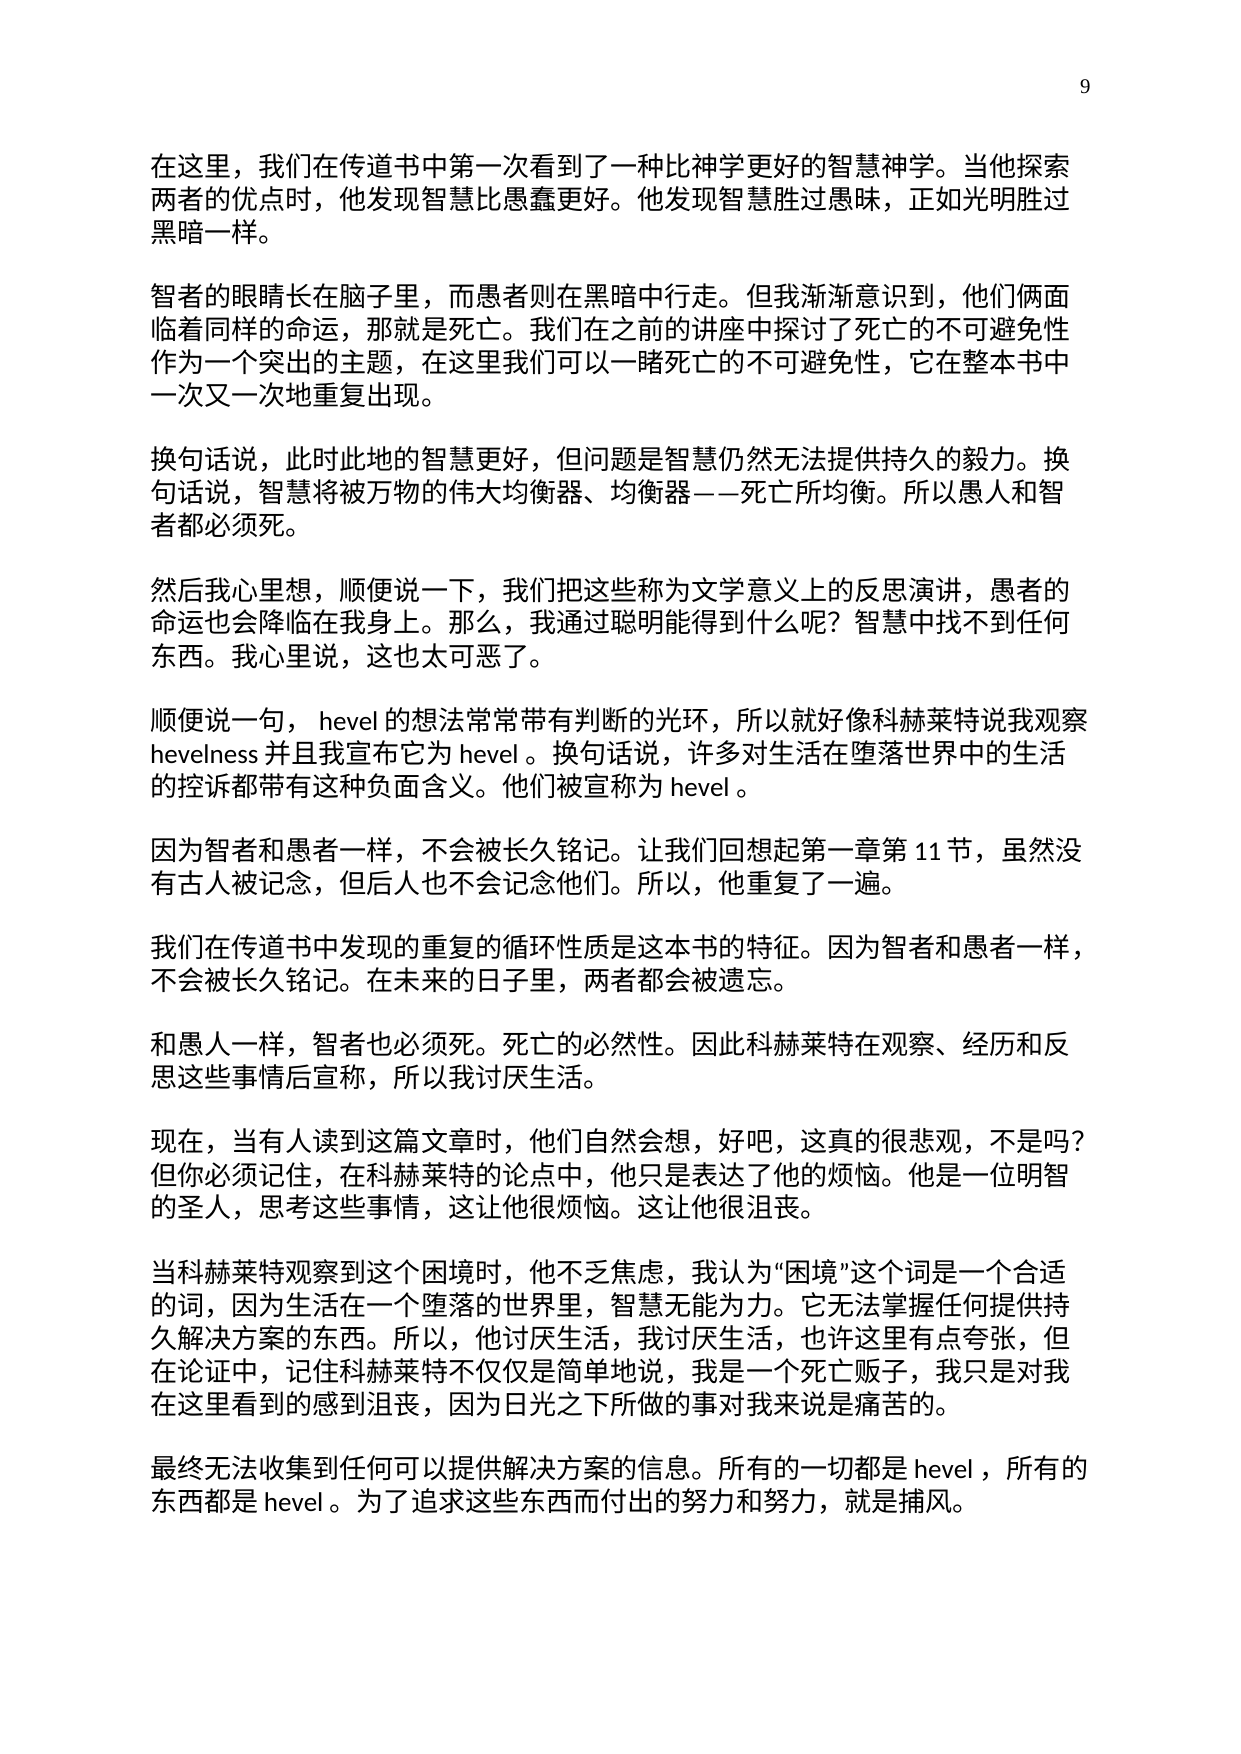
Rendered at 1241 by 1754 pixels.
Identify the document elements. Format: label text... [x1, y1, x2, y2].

text 顺便说一句， hevel 的想法常常带有判断的光环，所以就好像科赫莱特说我观察hevelness并且我宣布它为hevel 。换句话说，许多对生活在堕落世界中的生活的控诉都带有这种负面含义。他们被宣称为hevel 。 [150, 704, 1090, 803]
text 最终无法收集到任何可以提供解决方案的信息。所有的一切都是hevel ，所有的东西都是hevel 。为了追求这些东西而付出的努力和努力，就是捕风。 [150, 1452, 1090, 1518]
text 在这里，我们在传道书中第一次看到了一种比神学更好的智慧神学。当他探索两者的优点时，他发现智慧比愚蠢更好。他发现智慧胜过愚昧，正如光明胜过黑暗一样。 [150, 150, 1090, 249]
text 因为智者和愚者一样，不会被长久铭记。让我们回想起第一章第11节，虽然没有古人被记念，但后人也不会记念他们。所以，他重复了一遍。 [150, 834, 1090, 900]
text 现在，当有人读到这篇文章时，他们自然会想，好吧，这真的很悲观，不是吗？但你必须记住，在科赫莱特的论点中，他只是表达了他的烦恼。他是一位明智的圣人，思考这些事情，这让他很烦恼。这让他很沮丧。 [150, 1126, 1090, 1225]
text 我们在传道书中发现的重复的循环性质是这本书的特征。因为智者和愚者一样，不会被长久铭记。在未来的日子里，两者都会被遗忘。 [150, 931, 1090, 997]
text 智者的眼睛长在脑子里，而愚者则在黑暗中行走。但我渐渐意识到，他们俩面临着同样的命运，那就是死亡。我们在之前的讲座中探讨了死亡的不可避免性作为一个突出的主题，在这里我们可以一睹死亡的不可避免性，它在整本书中一次又一次地重复出现。 [150, 280, 1090, 412]
text 然后我心里想，顺便说一下，我们把这些称为文学意义上的反思演讲，愚者的命运也会降临在我身上。那么，我通过聪明能得到什么呢？智慧中找不到任何东西。我心里说，这也太可恶了。 [150, 574, 1090, 673]
text 当科赫莱特观察到这个困境时，他不乏焦虑，我认为“困境”这个词是一个合适的词，因为生活在一个堕落的世界里，智慧无能为力。它无法掌握任何提供持久解决方案的东西。所以，他讨厌生活，我讨厌生活，也许这里有点夸张，但在论证中，记住科赫莱特不仅仅是简单地说，我是一个死亡贩子，我只是对我在这里看到的感到沮丧，因为日光之下所做的事对我来说是痛苦的。 [150, 1256, 1090, 1421]
text 和愚人一样，智者也必须死。死亡的必然性。因此科赫莱特在观察、经历和反思这些事情后宣称，所以我讨厌生活。 [150, 1028, 1090, 1094]
text 换句话说，此时此地的智慧更好，但问题是智慧仍然无法提供持久的毅力。换句话说，智慧将被万物的伟大均衡器、均衡器——死亡所均衡。所以愚人和智者都必须死。 [150, 443, 1090, 542]
